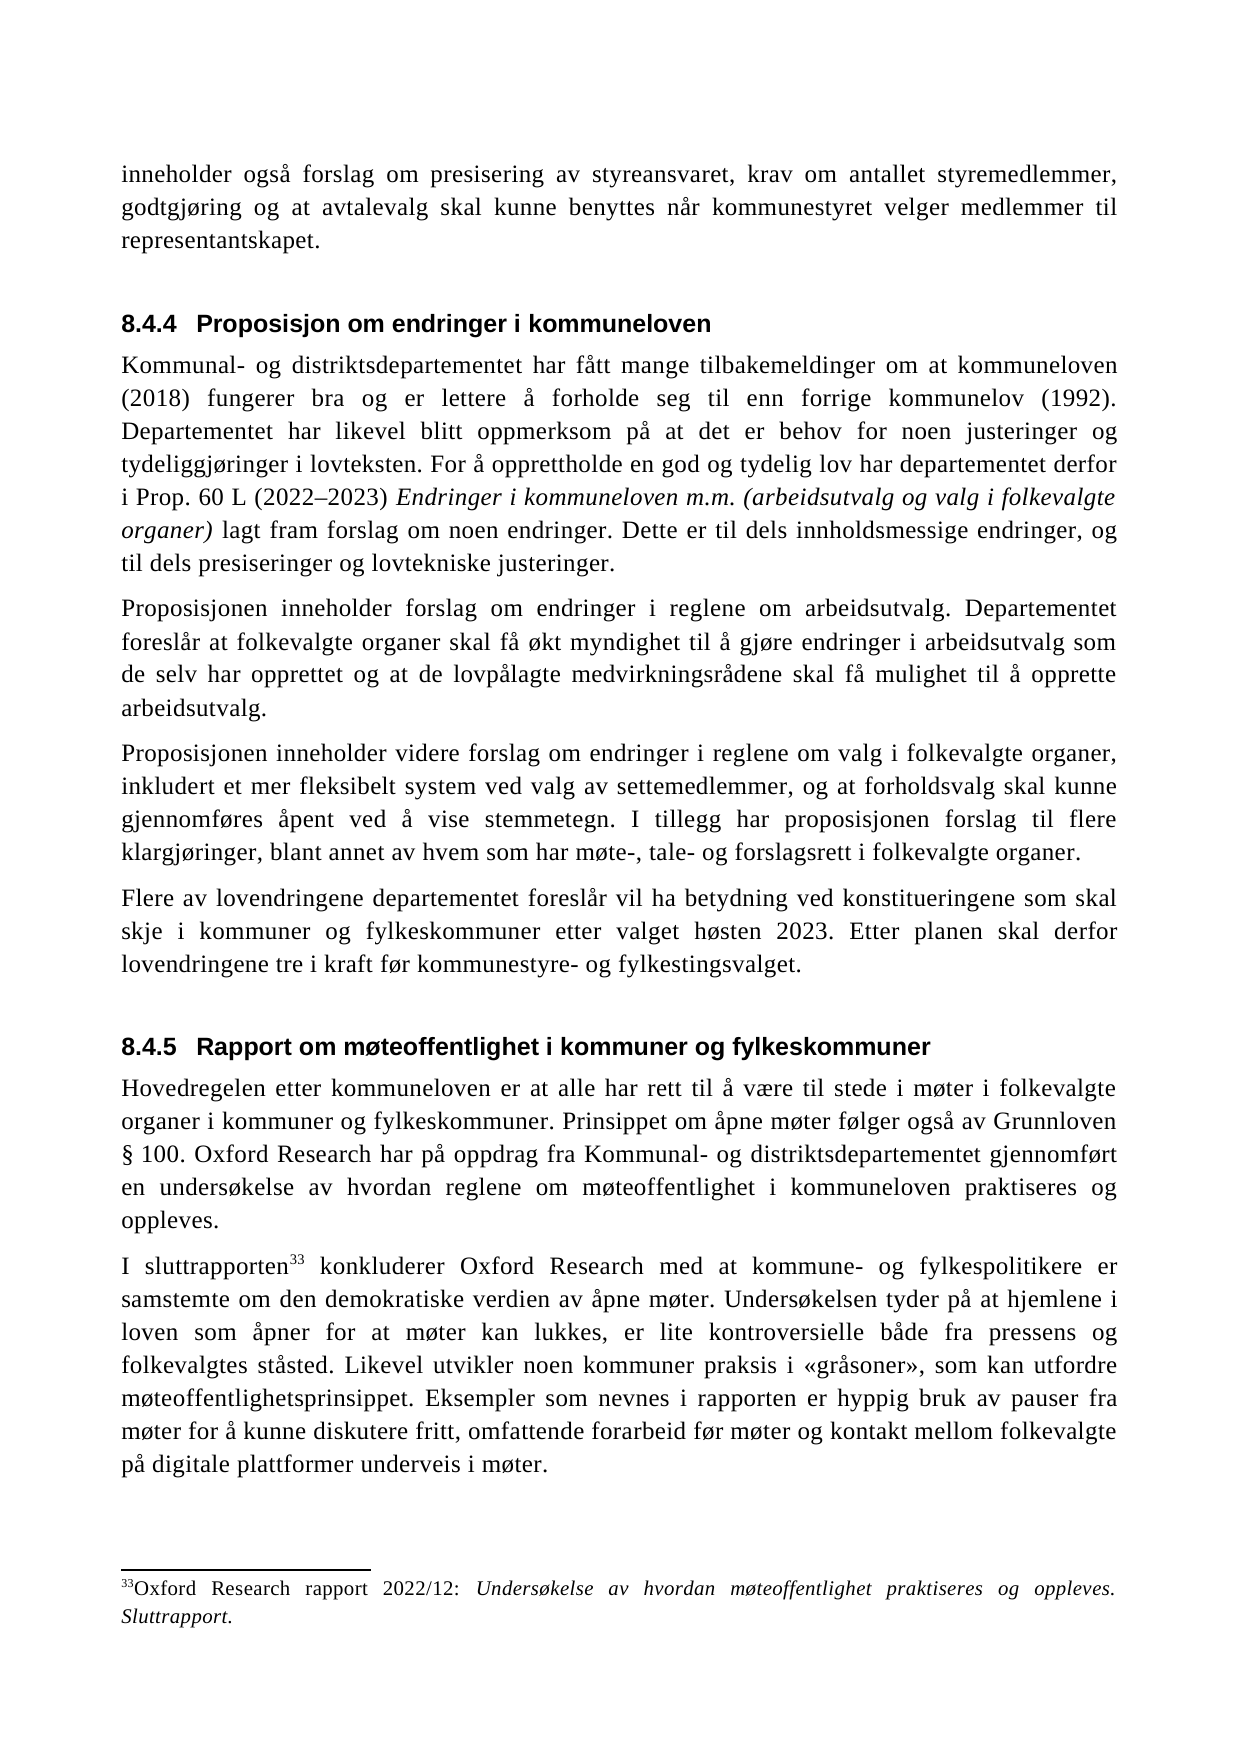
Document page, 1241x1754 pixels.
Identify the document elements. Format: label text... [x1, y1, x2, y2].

subtitle Proposisjon om endringer i kommuneloven [121, 308, 1119, 337]
text Kommunal- og distriktsdepartementet har fått mange tilbakemeldinger om at kommuneloven (2018) fungerer bra og er lettere å forholde seg til enn forrige kommunelov (1992). Departementet har likevel blitt oppmerksom på at det er behov for noen justeringer og tydeliggjøringer i lovteksten. For å opprettholde en god og tydelig lov har departementet derfor i Prop. 60 L (2022–2023) Endringer i kommuneloven m.m. (arbeidsutvalg og valg i folkevalgte organer) lagt fram forslag om noen endringer. Dette er til dels innholdsmessige endringer, og til dels presiseringer og lovtekniske justeringer. [121, 350, 1119, 577]
text Proposisjonen inneholder videre forslag om endringer i reglene om valg i folkevalgte organer, inkludert et mer fleksibelt system ved valg av settemedlemmer, og at forholdsvalg skal kunne gjennomføres åpent ved å vise stemmetegn. I tillegg har proposisjonen forslag til flere klargjøringer, blant annet av hvem som har møte-, tale- og forslagsrett i folkevalgte organer. [121, 738, 1119, 866]
subtitle Rapport om møteoffentlighet i kommuner og fylkeskommuner [121, 1032, 1119, 1061]
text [121, 159, 1119, 254]
text Hovedregelen etter kommuneloven er at alle har rett til å være til stede i møter i folkevalgte organer i kommuner og fylkeskommuner. Prinsippet om åpne møter følger også av Grunnloven § 100. Oxford Research har på oppdrag fra Kommunal- og distriktsdepartementet gjennomført en undersøkelse av hvordan reglene om møteoffentlighet i kommuneloven praktiseres og oppleves. [121, 1073, 1119, 1234]
text I sluttrapporten konkluderer Oxford Research med at kommune- og fylkespolitikere er samstemte om den demokratiske verdien av åpne møter. Undersøkelsen tyder på at hjemlene i loven som åpner for at møter kan lukkes, er lite kontroversielle både fra pressens og folkevalgtes ståsted. Likevel utvikler noen kommuner praksis i «gråsoner», som kan utfordre møteoffentlighetsprinsippet. Eksempler som nevnes i rapporten er hyppig bruk av pauser fra møter for å kunne diskutere fritt, omfattende forarbeid før møter og kontakt mellom folkevalgte på digitale plattformer underveis i møter. [121, 1251, 1119, 1478]
text Flere av lovendringene departementet foreslår vil ha betydning ved konstitueringene som skal skje i kommuner og fylkeskommuner etter valget høsten 2023. Etter planen skal derfor lovendringene tre i kraft før kommunestyre- og fylkestingsvalget. [121, 883, 1119, 977]
text Proposisjonen inneholder forslag om endringer i reglene om arbeidsutvalg. Departementet foreslår at folkevalgte organer skal få økt myndighet til å gjøre endringer i arbeidsutvalg som de selv har opprettet og at de lovpålagte medvirkningsrådene skal få mulighet til å opprette arbeidsutvalg. [121, 593, 1119, 721]
